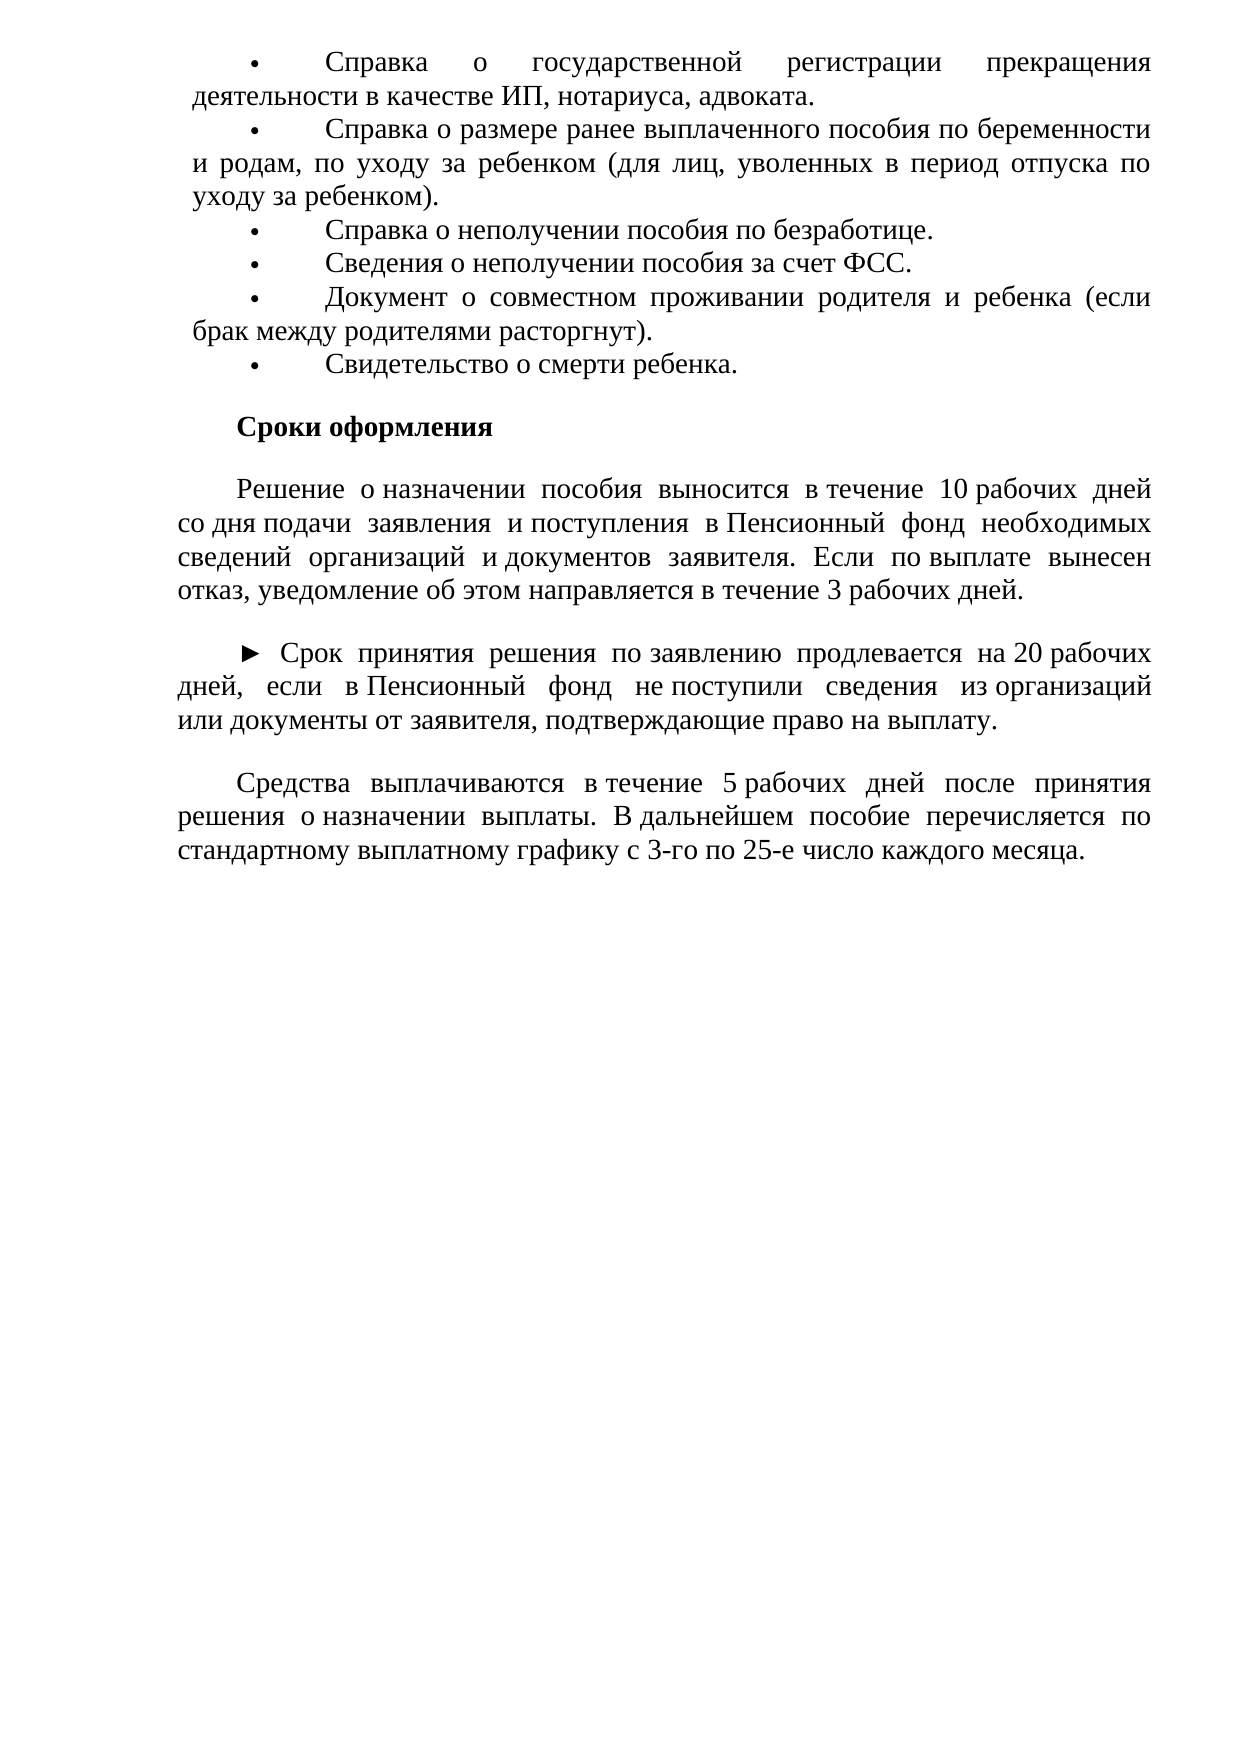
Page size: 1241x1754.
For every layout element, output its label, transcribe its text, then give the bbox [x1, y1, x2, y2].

list Справка о размере ранее выплаченного пособия по беременности и родам, по уходу за ребенком (для лиц, уволенных в период отпуска по уходу за ребенком). [192, 111, 1152, 212]
text ► Срок принятия решения по заявлению продлевается на 20 рабочих дней, если в Пенсионный фонд не поступили сведения из организаций или документы от заявителя, подтверждающие право на выплату. [177, 635, 1152, 736]
text Сроки оформления [177, 409, 1152, 442]
list Сведения о неполучении пособия за счет ФСС. [192, 246, 1152, 279]
list Справка о государственной регистрации прекращения деятельности в качестве ИП, нотариуса, адвоката. [192, 44, 1152, 111]
text Решение о назначении пособия выносится в течение 10 рабочих дней со дня подачи заявления и поступления в Пенсионный фонд необходимых сведений организаций и документов заявителя. Если по выплате вынесен отказ, уведомление об этом направляется в течение 3 рабочих дней. [177, 472, 1152, 606]
text Средства выплачиваются в течение 5 рабочих дней после принятия решения о назначении выплаты. В дальнейшем пособие перечисляется по стандартному выплатному графику с 3-го по 25-е число каждого месяца. [177, 765, 1152, 865]
list Документ о совместном проживании родителя и ребенка (если брак между родителями расторгнут). [192, 279, 1152, 346]
list Свидетельство о смерти ребенка. [192, 346, 1152, 380]
list Справка о неполучении пособия по безработице. [192, 212, 1152, 246]
